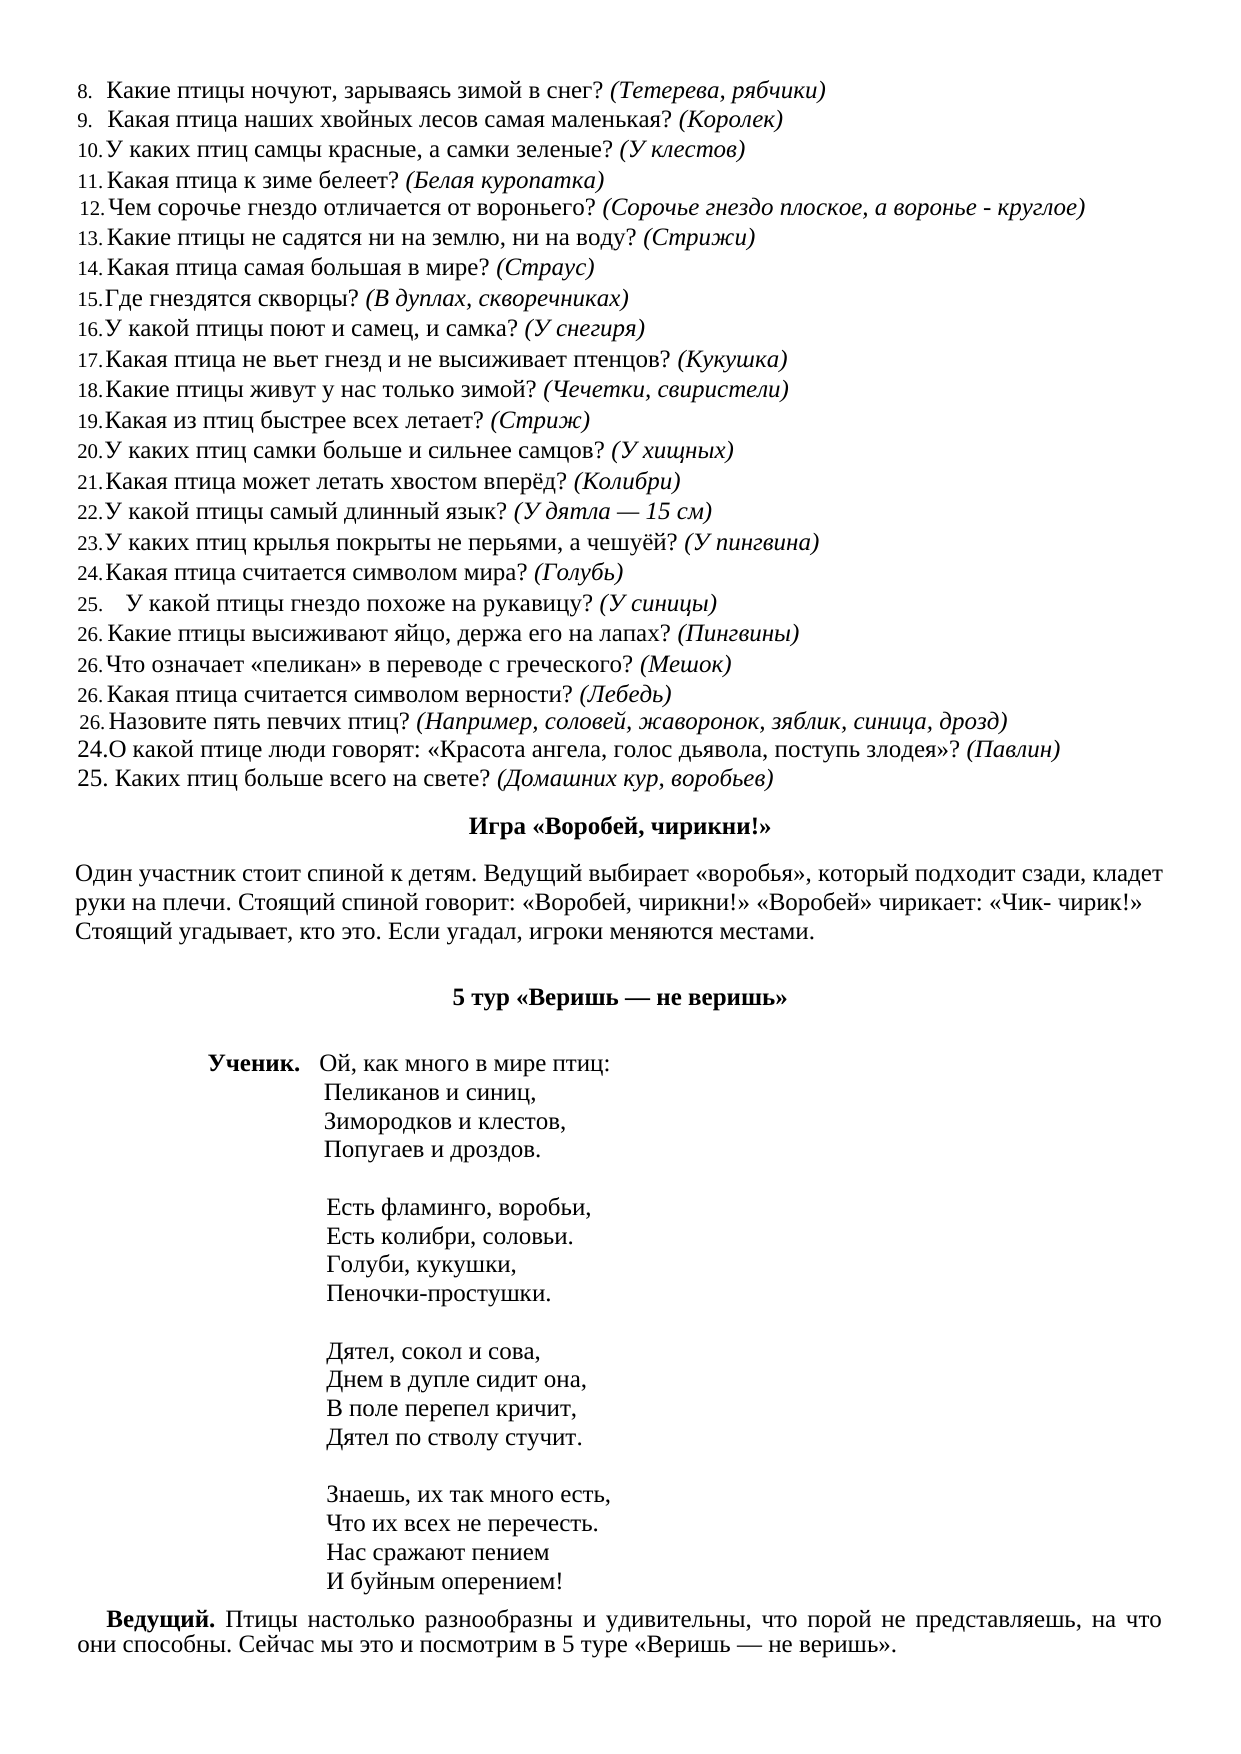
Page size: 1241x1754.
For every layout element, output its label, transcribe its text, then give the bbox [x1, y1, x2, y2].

text В поле перепел кричит, [326, 1393, 896, 1422]
list Какие птицы ночуют, зарываясь зимой в снег? (Тетерева, рябчики) [77, 75, 1163, 104]
list У какой птицы гнездо похоже на рукавицу? (У синицы) [77, 587, 1165, 617]
list У каких птиц самцы красные, а самки зеленые? (У клестов) [77, 132, 1165, 163]
text Днем в дупле сидит она, [326, 1364, 896, 1393]
list Назовите пять певчих птиц? (Например, соловей, жаворонок, зяблик, синица, дрозд) [79, 709, 1159, 734]
text Один участник стоит спиной к детям. Ведущий выбирает «воробья», который подходит сзади, кладет руки на плечи. Стоящий спиной говорит: «Воробей, чирикни!» «Воробей» чирикает: «Чик- чирик!» Стоящий угадывает, кто это. Если угадал, игроки меняются местами. [75, 858, 1165, 944]
text Зимородков и клестов, [324, 1106, 932, 1134]
list Какие птицы высиживают яйцо, держа его на лапах? (Пингвины) [77, 617, 1165, 648]
list Какая птица не вьет гнезд и не высиживает птенцов? (Кукушка) [77, 343, 1165, 373]
text Что их всех не перечесть. [326, 1508, 917, 1537]
list Где гнездятся скворцы? (В дуплах, скворечниках) [77, 282, 1165, 312]
text Дятел, сокол и сова, [326, 1336, 896, 1364]
text Знаешь, их так много есть, [326, 1479, 917, 1508]
text И буйным оперением! [326, 1566, 917, 1594]
text Нас сражают пением [326, 1537, 917, 1566]
text Ученик. Ой, как много в мире птиц: [207, 1048, 932, 1077]
list Какая птица может летать хвостом вперёд? (Колибри) [77, 465, 1165, 495]
list Какая птица считается символом верности? (Лебедь) [77, 678, 1165, 709]
list Что означает «пеликан» в переводе с греческого? (Мешок) [77, 648, 1165, 678]
list У каких птиц крылья покрыты не перьями, а чешуёй? (У пингвина) [77, 526, 1165, 556]
list Какая птица считается символом мира? (Голубь) [77, 556, 1165, 587]
text Голуби, кукушки, [326, 1249, 917, 1278]
list У каких птиц самки больше и сильнее самцов? (У хищных) [77, 434, 1165, 465]
list Чем сорочье гнездо отличается от вороньего? (Сорочье гнездо плоское, а воронье - круглое) [79, 194, 1159, 221]
list Какие птицы живут у нас только зимой? (Чечетки, свиристели) [77, 373, 1165, 404]
text 25. Каких птиц больше всего на свете? (Домашних кур, воробьев) [77, 763, 1159, 792]
text Ведущий. Птицы настолько разнообразны и удивительны, что порой не представляешь, на что они способны. Сейчас мы это и посмотрим в 5 туре «Веришь — не веришь». [77, 1607, 1163, 1657]
text Игра «Воробей, чирикни!» [75, 811, 1165, 839]
list Какая птица к зиме белеет? (Белая куропатка) [77, 163, 1165, 194]
text Есть фламинго, воробьи, [326, 1192, 917, 1221]
text Пеликанов и синиц, [324, 1077, 932, 1106]
text Есть колибри, соловьи. [326, 1221, 917, 1249]
list Какая из птиц быстрее всех летает? (Стриж) [77, 404, 1165, 434]
text 5 тур «Веришь — не веришь» [75, 982, 1165, 1011]
text 24.О какой птице люди говорят: «Красота ангела, голос дьявола, поступь злодея»? (Павлин) [77, 734, 1159, 763]
list У какой птицы самый длинный язык? (У дятла — 15 см) [77, 495, 1165, 526]
text Попугаев и дроздов. [324, 1134, 932, 1163]
list Какая птица наших хвойных лесов самая маленькая? (Королек) [77, 104, 1165, 132]
text Дятел по стволу стучит. [326, 1422, 896, 1451]
list Какая птица самая большая в мире? (Страус) [77, 251, 1165, 282]
list У какой птицы поют и самец, и самка? (У снегиря) [77, 312, 1165, 343]
list Какие птицы не садятся ни на землю, ни на воду? (Стрижи) [77, 221, 1165, 251]
text Пеночки-простушки. [326, 1278, 917, 1307]
